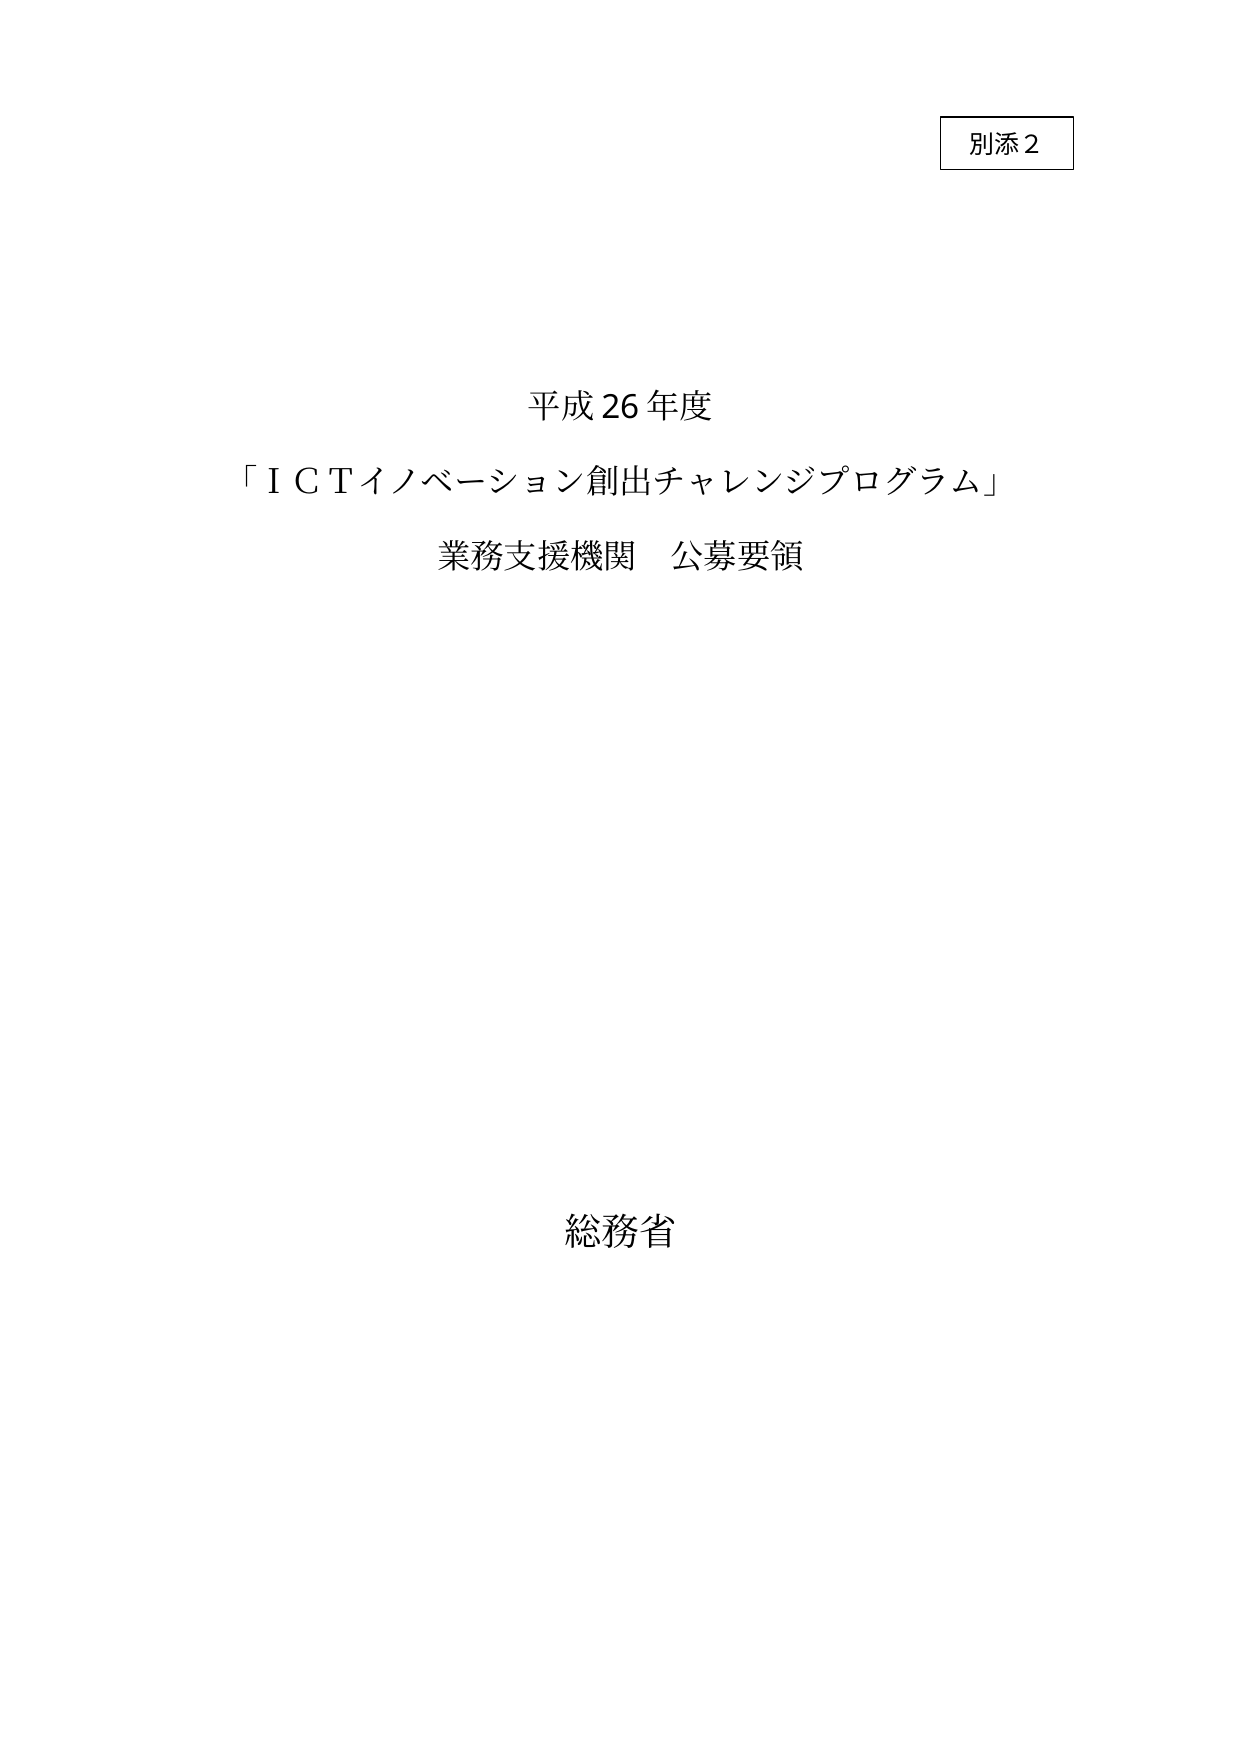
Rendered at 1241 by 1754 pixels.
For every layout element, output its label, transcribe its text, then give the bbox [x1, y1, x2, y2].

text 総務省 [177, 1192, 1063, 1267]
text 業務支援機関 公募要領 [177, 517, 1063, 592]
text 平成26年度 [177, 367, 1063, 442]
text 「ＩＣＴイノベーション創出チャレンジプログラム」 [177, 442, 1063, 517]
